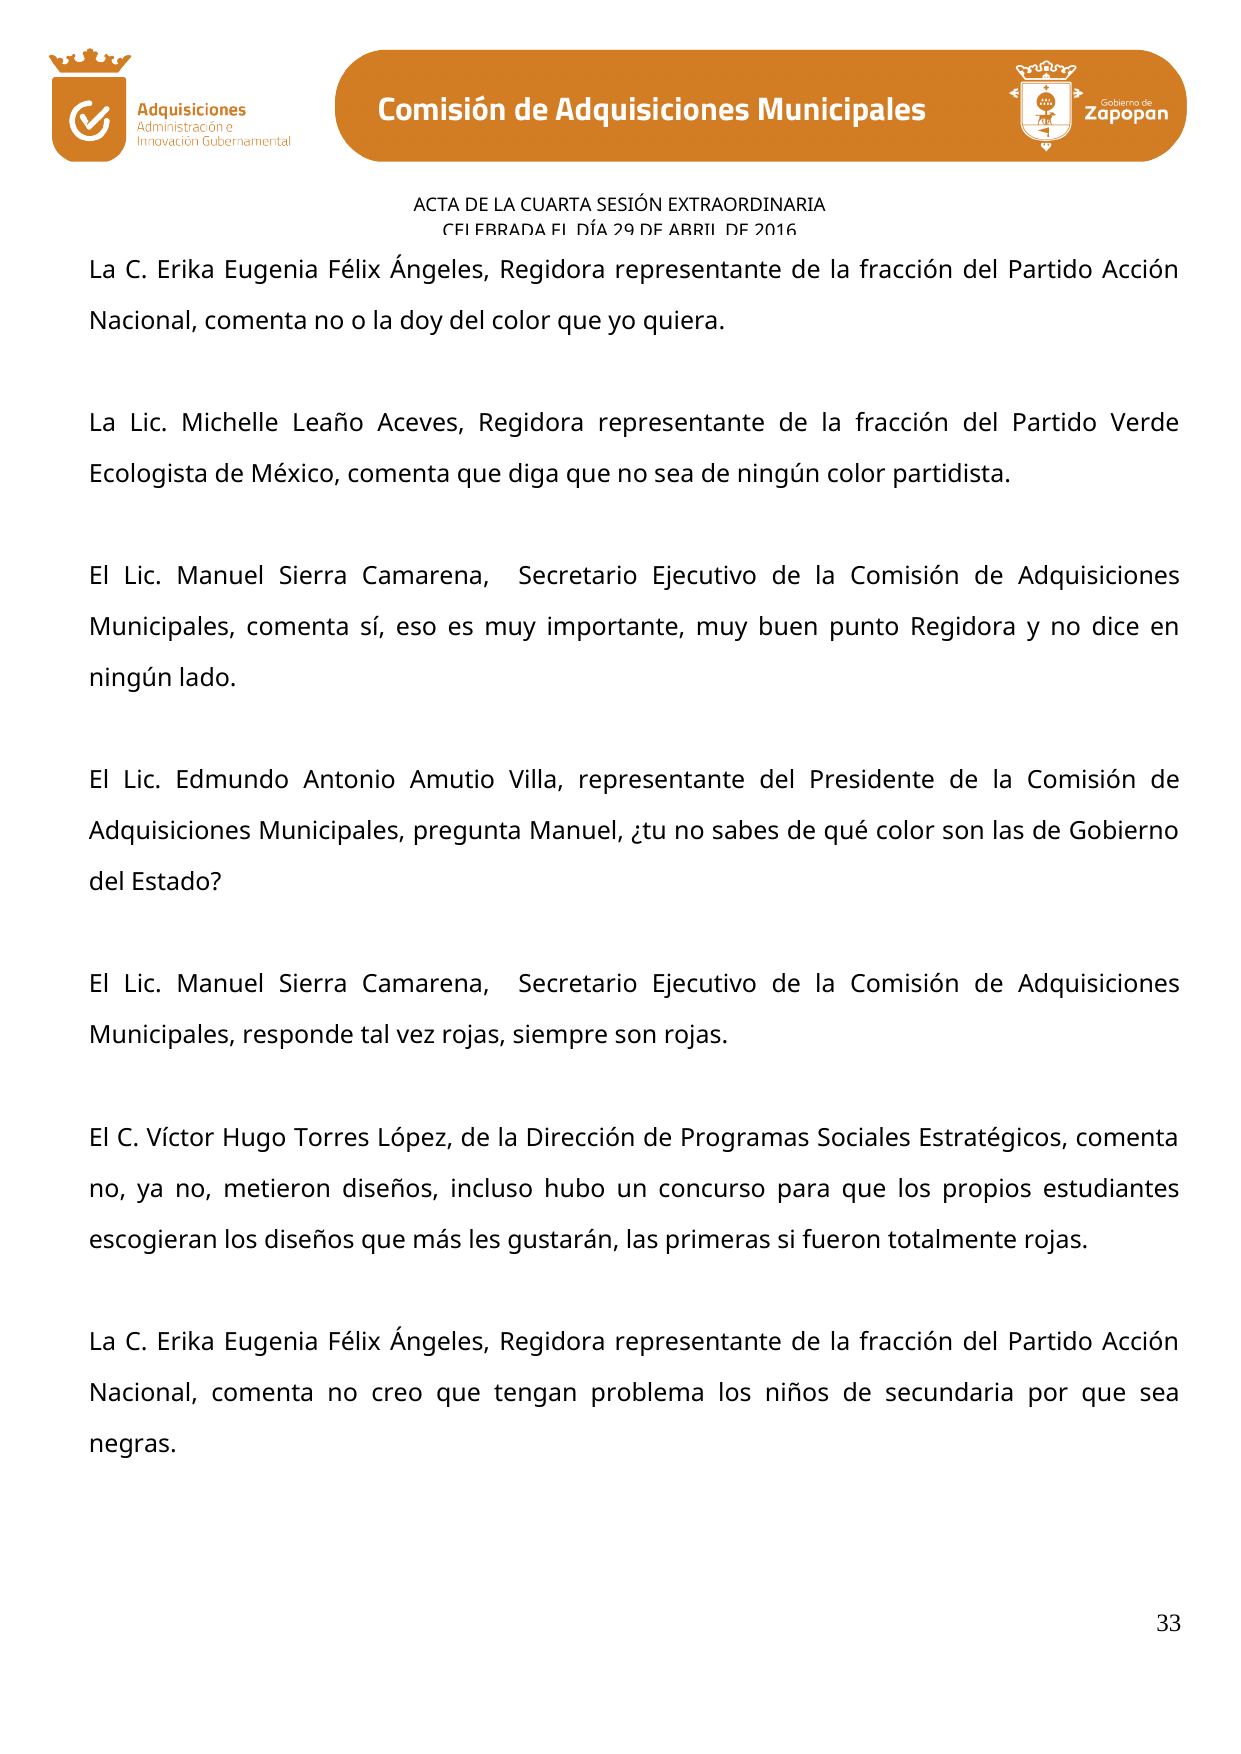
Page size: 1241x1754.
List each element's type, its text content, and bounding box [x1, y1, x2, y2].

text La C. Erika Eugenia Félix Ángeles, Regidora representante de la fracción del Partido Acción Nacional, comenta no o la doy del color que yo quiera. [89, 252, 1181, 337]
text El C. Víctor Hugo Torres López, de la Dirección de Programas Sociales Estratégicos, comenta no, ya no, metieron diseños, incluso hubo un concurso para que los propios estudiantes escogieran los diseños que más les gustarán, las primeras si fueron totalmente rojas. [89, 1119, 1181, 1255]
text La C. Erika Eugenia Félix Ángeles, Regidora representante de la fracción del Partido Acción Nacional, comenta no creo que tengan problema los niños de secundaria por que sea negras. [89, 1323, 1181, 1459]
text La Lic. Michelle Leaño Aceves, Regidora representante de la fracción del Partido Verde Ecologista de México, comenta que diga que no sea de ningún color partidista. [89, 405, 1181, 490]
text El Lic. Manuel Sierra Camarena, Secretario Ejecutivo de la Comisión de Adquisiciones Municipales, responde tal vez rojas, siempre son rojas. [89, 966, 1181, 1051]
text El Lic. Edmundo Antonio Amutio Villa, representante del Presidente de la Comisión de Adquisiciones Municipales, pregunta Manuel, ¿tu no sabes de qué color son las de Gobierno del Estado? [89, 762, 1181, 898]
text El Lic. Manuel Sierra Camarena, Secretario Ejecutivo de la Comisión de Adquisiciones Municipales, comenta sí, eso es muy importante, muy buen punto Regidora y no dice en ningún lado. [89, 558, 1181, 694]
picture [46, 45, 1196, 162]
